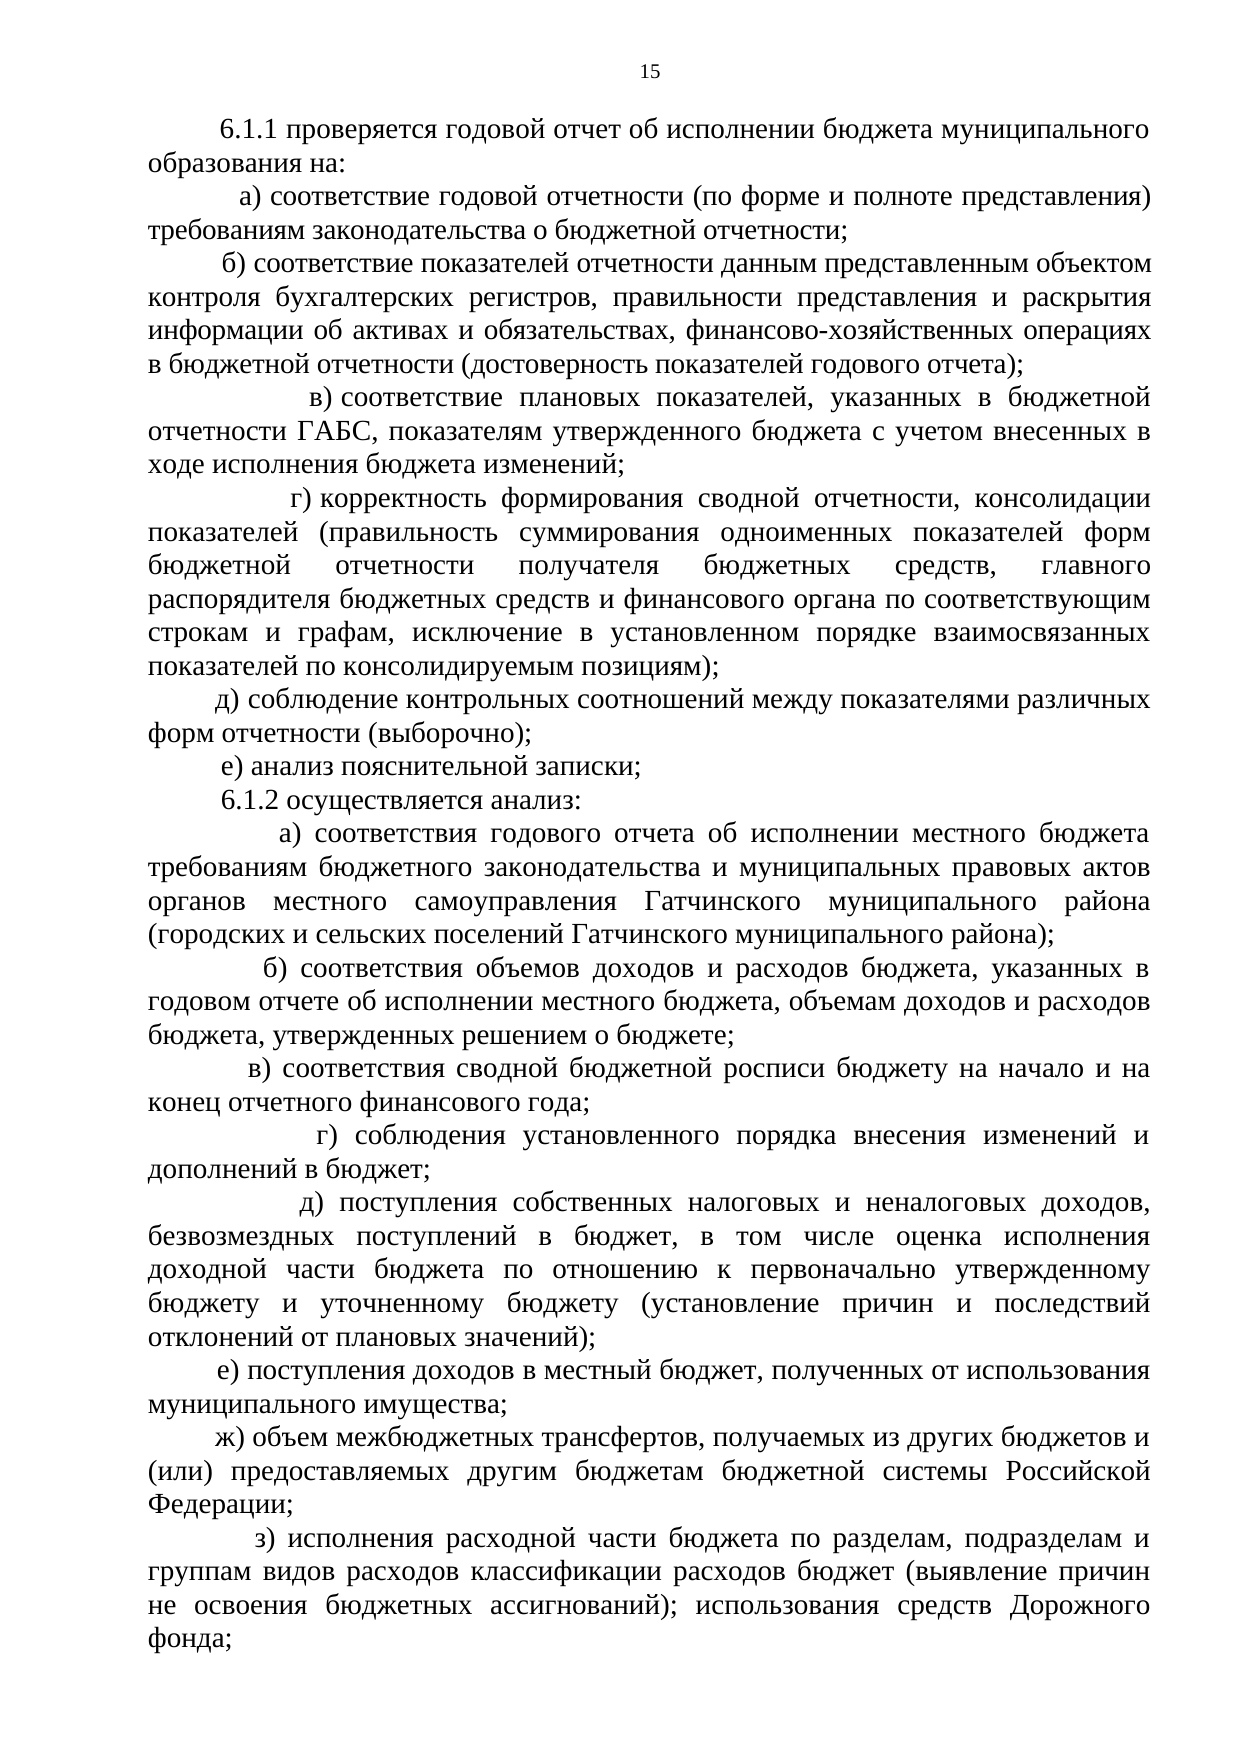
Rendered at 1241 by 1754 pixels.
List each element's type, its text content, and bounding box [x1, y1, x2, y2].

text б) соответствие показателей отчетности данным представленным объектом контроля бухгалтерских регистров, правильности представления и раскрытия информации об активах и обязательствах, финансово-хозяйственных операциях в бюджетной отчетности (достоверность показателей годового отчета); [148, 245, 1152, 379]
text е) анализ пояснительной записки; [148, 748, 1152, 782]
text д) поступления собственных налоговых и неналоговых доходов, безвозмездных поступлений в бюджет, в том числе оценка исполнения доходной части бюджета по отношению к первоначально утвержденному бюджету и уточненному бюджету (установление причин и последствий отклонений от плановых значений); [148, 1184, 1152, 1352]
text в) соответствие плановых показателей, указанных в бюджетной отчетности ГАБС, показателям утвержденного бюджета с учетом внесенных в ходе исполнения бюджета изменений; [148, 379, 1152, 480]
text а) соответствие годовой отчетности (по форме и полноте представления) требованиям законодательства о бюджетной отчетности; [148, 178, 1152, 245]
text б) соответствия объемов доходов и расходов бюджета, указанных в годовом отчете об исполнении местного бюджета, объемам доходов и расходов бюджета, утвержденных решением о бюджете; [148, 950, 1152, 1050]
text г) корректность формирования сводной отчетности, консолидации показателей (правильность суммирования одноименных показателей форм бюджетной отчетности получателя бюджетных средств, главного распорядителя бюджетных средств и финансового органа по соответствующим строкам и графам, исключение в установленном порядке взаимосвязанных показателей по консолидируемым позициям); [148, 480, 1152, 681]
text г) соблюдения установленного порядка внесения изменений и дополнений в бюджет; [148, 1117, 1152, 1184]
text ж) объем межбюджетных трансфертов, получаемых из других бюджетов и (или) предоставляемых другим бюджетам бюджетной системы Российской Федерации; [148, 1419, 1152, 1520]
text 6.1.1 проверяется годовой отчет об исполнении бюджета муниципального образования на: [148, 111, 1152, 178]
text е) поступления доходов в местный бюджет, полученных от использования муниципального имущества; [148, 1352, 1152, 1419]
text в) соответствия сводной бюджетной росписи бюджету на начало и на конец отчетного финансового года; [148, 1050, 1152, 1117]
text 6.1.2 осуществляется анализ: [148, 782, 1152, 816]
text а) соответствия годового отчета об исполнении местного бюджета требованиям бюджетного законодательства и муниципальных правовых актов органов местного самоуправления Гатчинского муниципального района (городских и сельских поселений Гатчинского муниципального района); [148, 816, 1152, 950]
text д) соблюдение контрольных соотношений между показателями различных форм отчетности (выборочно); [148, 681, 1152, 748]
text з) исполнения расходной части бюджета по разделам, подразделам и группам видов расходов классификации расходов бюджет (выявление причин не освоения бюджетных ассигнований); использования средств Дорожного фонда; [148, 1520, 1152, 1654]
